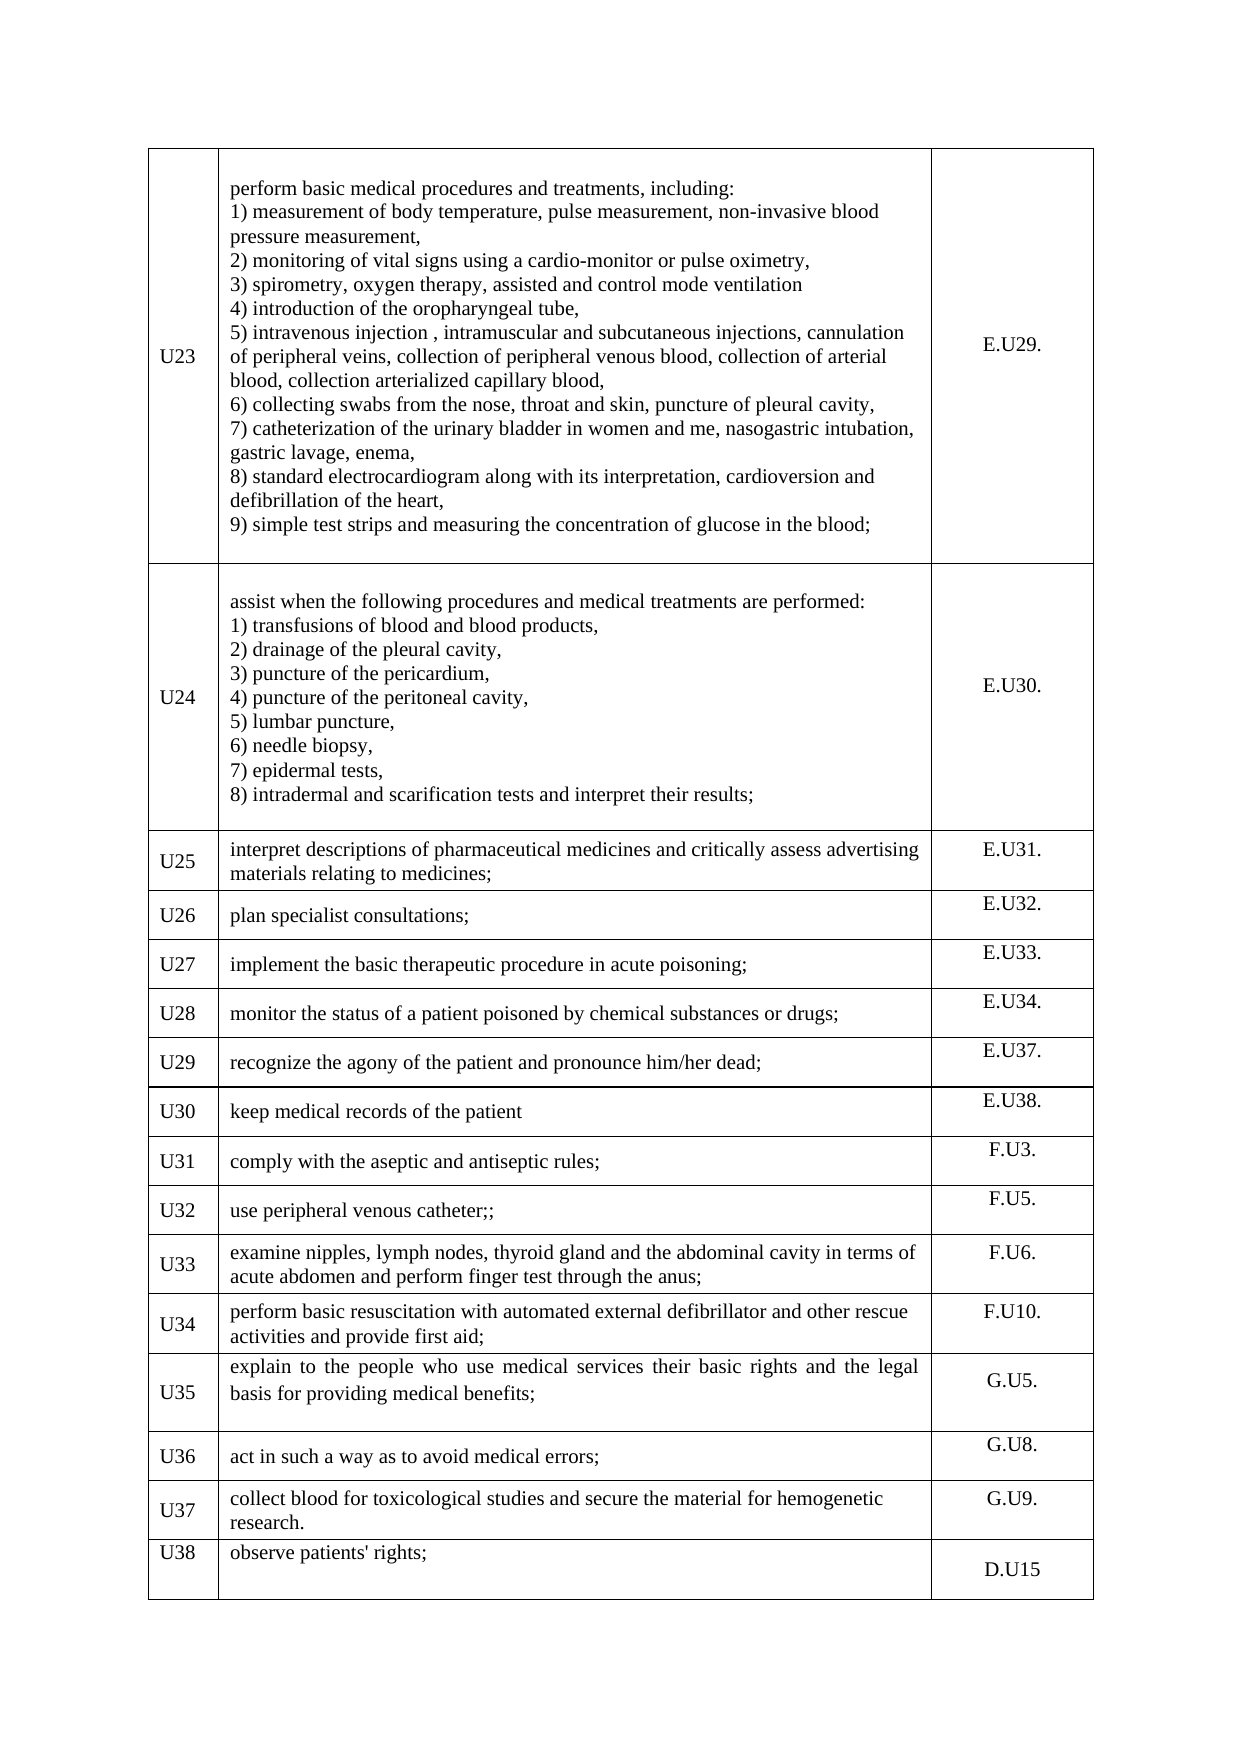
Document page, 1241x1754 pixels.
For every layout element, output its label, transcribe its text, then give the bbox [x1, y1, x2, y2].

table_cell perform basic medical procedures and treatments, including: 1) measurement of body temperature, pulse measurement, non-invasive blood pressure measurement, 2) monitoring of vital signs using a cardio-monitor or pulse oximetry, 3) spirometry, oxygen therapy, assisted and control mode ventilation 4) introduction of the oropharyngeal tube, 5) intravenous injection , intramuscular and subcutaneous injections, cannulation of peripheral veins, collection of peripheral venous blood, collection of arterial blood, collection arterialized capillary blood, 6) collecting swabs from the nose, throat and skin, puncture of pleural cavity, 7) catheterization of the urinary bladder in women and me, nasogastric intubation, gastric lavage, enema, 8) standard electrocardiogram along with its interpretation, cardioversion and defibrillation of the heart, 9) simple test strips and measuring the concentration of glucose in the blood; [219, 149, 931, 563]
table_cell examine nipples, lymph nodes, thyroid gland and the abdominal cavity in terms of acute abdomen and perform finger test through the anus; [219, 1235, 931, 1293]
table_cell U28 [149, 989, 218, 1037]
table_cell E.U38. [932, 1088, 1093, 1136]
table_cell observe patients' rights; [219, 1540, 931, 1598]
table_cell E.U30. [932, 564, 1093, 830]
table_cell use peripheral venous catheter;; [219, 1186, 931, 1234]
table_cell E.U29. [932, 149, 1093, 563]
table_cell U33 [149, 1235, 218, 1293]
table_cell monitor the status of a patient poisoned by chemical substances or drugs; [219, 989, 931, 1037]
table_cell G.U8. [932, 1432, 1093, 1480]
table_cell U24 [149, 564, 218, 830]
table_cell plan specialist consultations; [219, 891, 931, 939]
table_cell recognize the agony of the patient and pronounce him/her dead; [219, 1038, 931, 1086]
table_cell U31 [149, 1137, 218, 1185]
table_cell E.U34. [932, 989, 1093, 1037]
table_cell F.U10. [932, 1294, 1093, 1353]
table_cell assist when the following procedures and medical treatments are performed: 1) transfusions of blood and blood products, 2) drainage of the pleural cavity, 3) puncture of the pericardium, 4) puncture of the peritoneal cavity, 5) lumbar puncture, 6) needle biopsy, 7) epidermal tests, 8) intradermal and scarification tests and interpret their results; [219, 564, 931, 830]
table_cell perform basic resuscitation with automated external defibrillator and other rescue activities and provide first aid; [219, 1294, 931, 1353]
table_cell U23 [149, 149, 218, 563]
table_cell F.U3. [932, 1137, 1093, 1185]
table_cell G.U9. [932, 1481, 1093, 1539]
table_cell keep medical records of the patient [219, 1088, 931, 1136]
table_cell comply with the aseptic and antiseptic rules; [219, 1137, 931, 1185]
table_cell U38 [149, 1540, 218, 1598]
table_cell U37 [149, 1481, 218, 1539]
table_cell U35 [149, 1354, 218, 1431]
table_cell explain to the people who use medical services their basic rights and the legal basis for providing medical benefits; [219, 1354, 931, 1431]
table_cell collect blood for toxicological studies and secure the material for hemogenetic research. [219, 1481, 931, 1539]
table_cell implement the basic therapeutic procedure in acute poisoning; [219, 940, 931, 988]
table_cell U36 [149, 1432, 218, 1480]
table_cell U26 [149, 891, 218, 939]
table_cell U32 [149, 1186, 218, 1234]
table_cell U30 [149, 1088, 218, 1136]
table_cell U29 [149, 1038, 218, 1086]
table_cell E.U33. [932, 940, 1093, 988]
table_cell interpret descriptions of pharmaceutical medicines and critically assess advertising materials relating to medicines; [219, 831, 931, 890]
table_cell E.U31. [932, 831, 1093, 890]
table_cell U25 [149, 831, 218, 890]
table_cell F.U5. [932, 1186, 1093, 1234]
table_cell U27 [149, 940, 218, 988]
table_cell D.U15 [932, 1540, 1093, 1598]
table_cell F.U6. [932, 1235, 1093, 1293]
table_cell act in such a way as to avoid medical errors; [219, 1432, 931, 1480]
table_cell E.U32. [932, 891, 1093, 939]
table_cell U34 [149, 1294, 218, 1353]
table_cell G.U5. [932, 1354, 1093, 1431]
table_cell E.U37. [932, 1038, 1093, 1086]
